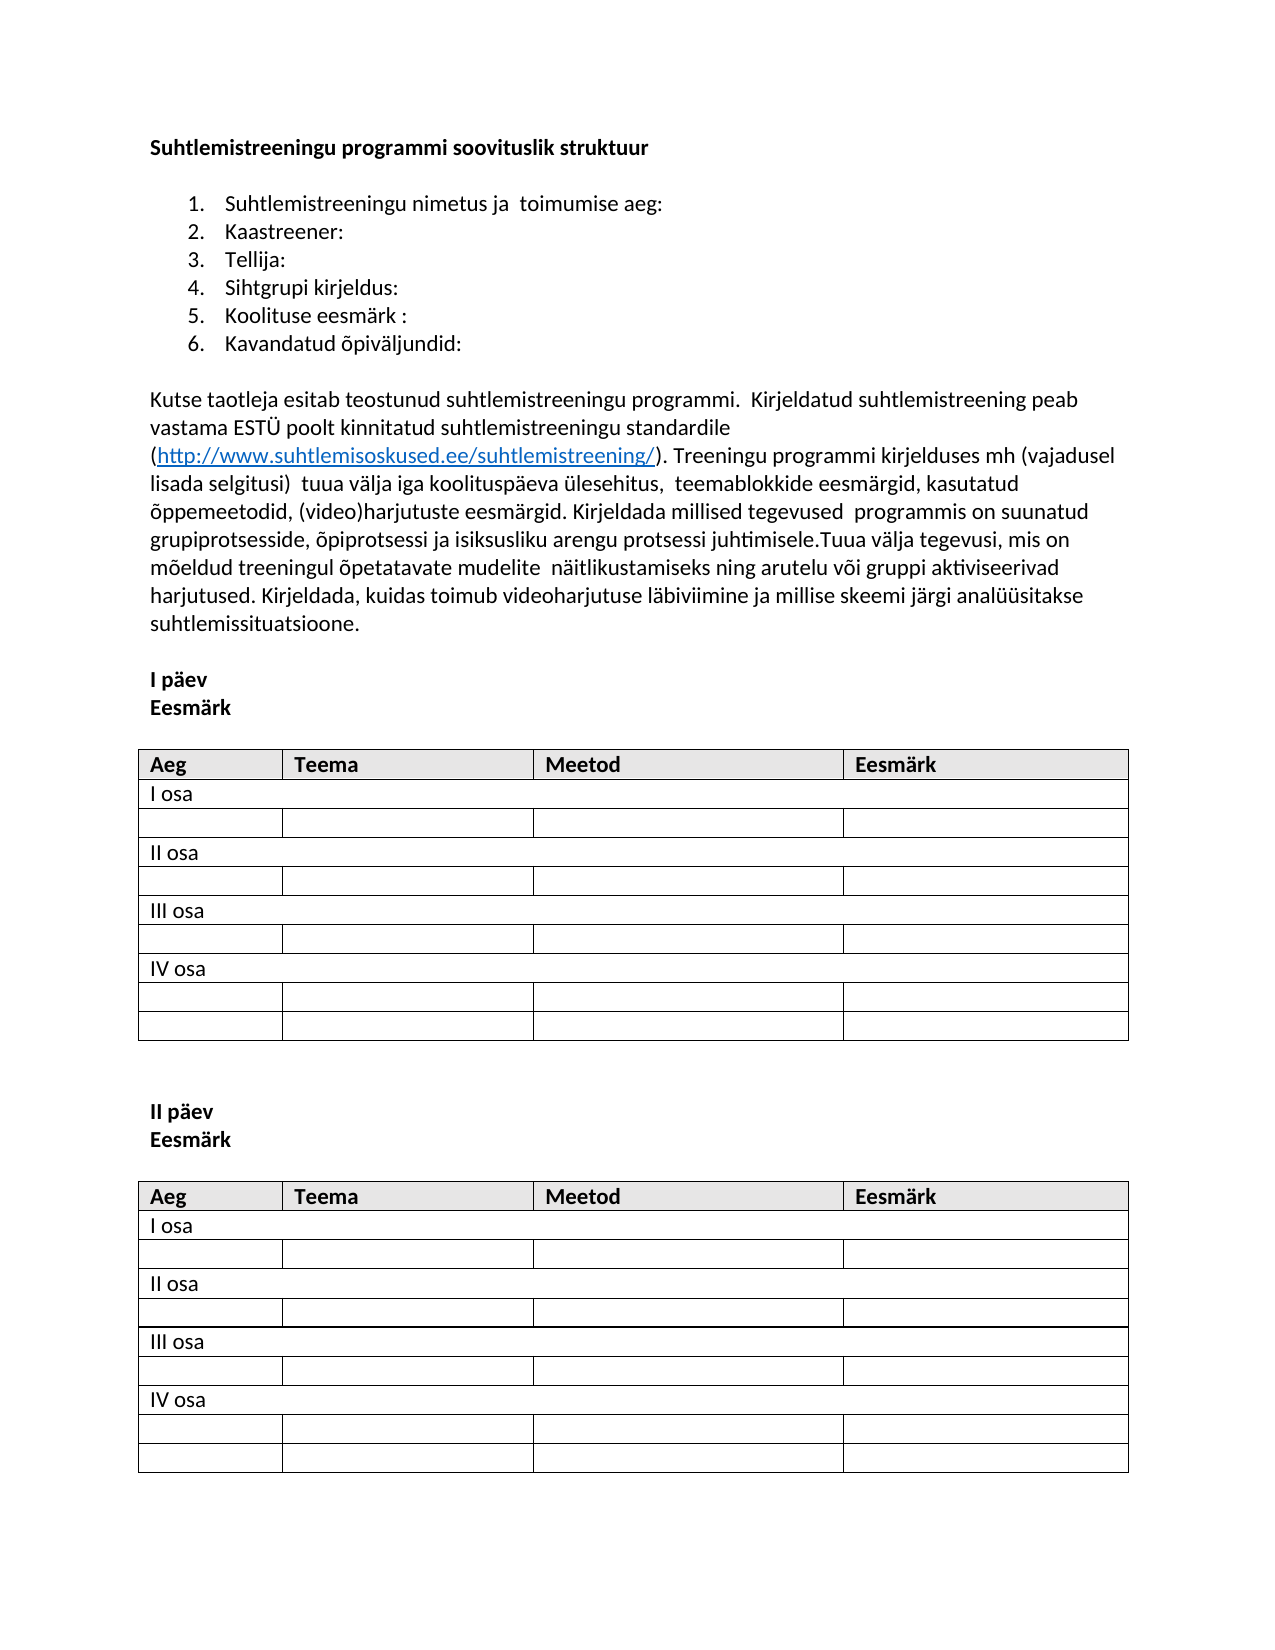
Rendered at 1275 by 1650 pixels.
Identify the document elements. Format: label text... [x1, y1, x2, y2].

table_cell [534, 867, 843, 895]
table_cell [283, 1012, 533, 1040]
table_cell [283, 1357, 533, 1384]
table_cell [534, 809, 843, 837]
table_cell [844, 1012, 1128, 1040]
list Tellija: [187, 245, 1125, 273]
text I päev [150, 665, 1125, 693]
list Koolituse eesmärk : [187, 301, 1125, 329]
table_cell III osa [139, 1328, 1128, 1356]
table_cell [283, 1299, 533, 1326]
table_cell IV osa [139, 1386, 1128, 1414]
table_cell [139, 1299, 282, 1326]
table_header Eesmärk [844, 1182, 1128, 1210]
table_cell [139, 1444, 282, 1472]
table_header Meetod [534, 750, 843, 778]
table_cell IV osa [139, 954, 1128, 982]
table_cell [534, 1357, 843, 1384]
table_cell [844, 1444, 1128, 1472]
table_cell [283, 867, 533, 895]
table_cell [534, 1240, 843, 1268]
text II päev [150, 1097, 1125, 1125]
table_cell [844, 1357, 1128, 1384]
table_header Teema [283, 750, 533, 778]
table_header Aeg [139, 1182, 282, 1210]
table_cell [283, 1444, 533, 1472]
table_cell [283, 1415, 533, 1443]
table_cell [844, 983, 1128, 1011]
table_header Teema [283, 1182, 533, 1210]
table_cell I osa [139, 1211, 1128, 1239]
table_cell [534, 983, 843, 1011]
text Kutse taotleja esitab teostunud suhtlemistreeningu programmi. Kirjeldatud suhtlemistreening peab vastama ESTÜ poolt kinnitatud suhtlemistreeningu standardile (http://www.suhtlemisoskused.ee/suhtlemistreening/). Treeningu programmi kirjelduses mh (vajadusel lisada selgitusi) tuua välja iga koolituspäeva ülesehitus, teemablokkide eesmärgid, kasutatud õppemeetodid, (video)harjutuste eesmärgid. Kirjeldada millised tegevused programmis on suunatud grupiprotsesside, õpiprotsessi ja isiksusliku arengu protsessi juhtimisele.Tuua välja tegevusi, mis on mõeldud treeningul õpetatavate mudelite näitlikustamiseks ning arutelu või gruppi aktiviseerivad harjutused. Kirjeldada, kuidas toimub videoharjutuse läbiviimine ja millise skeemi järgi analüüsitakse suhtlemissituatsioone. [150, 385, 1125, 637]
table_cell [534, 925, 843, 953]
table_cell [844, 1415, 1128, 1443]
table_cell II osa [139, 838, 1128, 866]
table_cell I osa [139, 780, 1128, 807]
table_cell [139, 1357, 282, 1384]
table_cell [283, 983, 533, 1011]
text Eesmärk [150, 1125, 1125, 1153]
list Suhtlemistreeningu nimetus ja toimumise aeg: [187, 189, 1125, 217]
table_cell [283, 809, 533, 837]
table_cell [534, 1299, 843, 1326]
table_header Meetod [534, 1182, 843, 1210]
table_cell III osa [139, 896, 1128, 924]
list Kaastreener: [187, 217, 1125, 245]
table_cell [139, 1415, 282, 1443]
table_cell II osa [139, 1269, 1128, 1297]
list Kavandatud õpiväljundid: [187, 329, 1125, 357]
table_cell [139, 925, 282, 953]
text Suhtlemistreeningu programmi soovituslik struktuur [150, 133, 1125, 161]
table_cell [844, 809, 1128, 837]
table_cell [844, 925, 1128, 953]
table_cell [844, 1299, 1128, 1326]
table_cell [844, 867, 1128, 895]
list Sihtgrupi kirjeldus: [187, 273, 1125, 301]
table_cell [139, 983, 282, 1011]
table_cell [844, 1240, 1128, 1268]
table_cell [534, 1444, 843, 1472]
table_cell [139, 1012, 282, 1040]
table_cell [139, 809, 282, 837]
table_cell [534, 1415, 843, 1443]
table_cell [534, 1012, 843, 1040]
table_cell [283, 1240, 533, 1268]
table_cell [139, 867, 282, 895]
table_header Eesmärk [844, 750, 1128, 778]
table_header Aeg [139, 750, 282, 778]
table_cell [139, 1240, 282, 1268]
text Eesmärk [150, 693, 1125, 721]
table_cell [283, 925, 533, 953]
